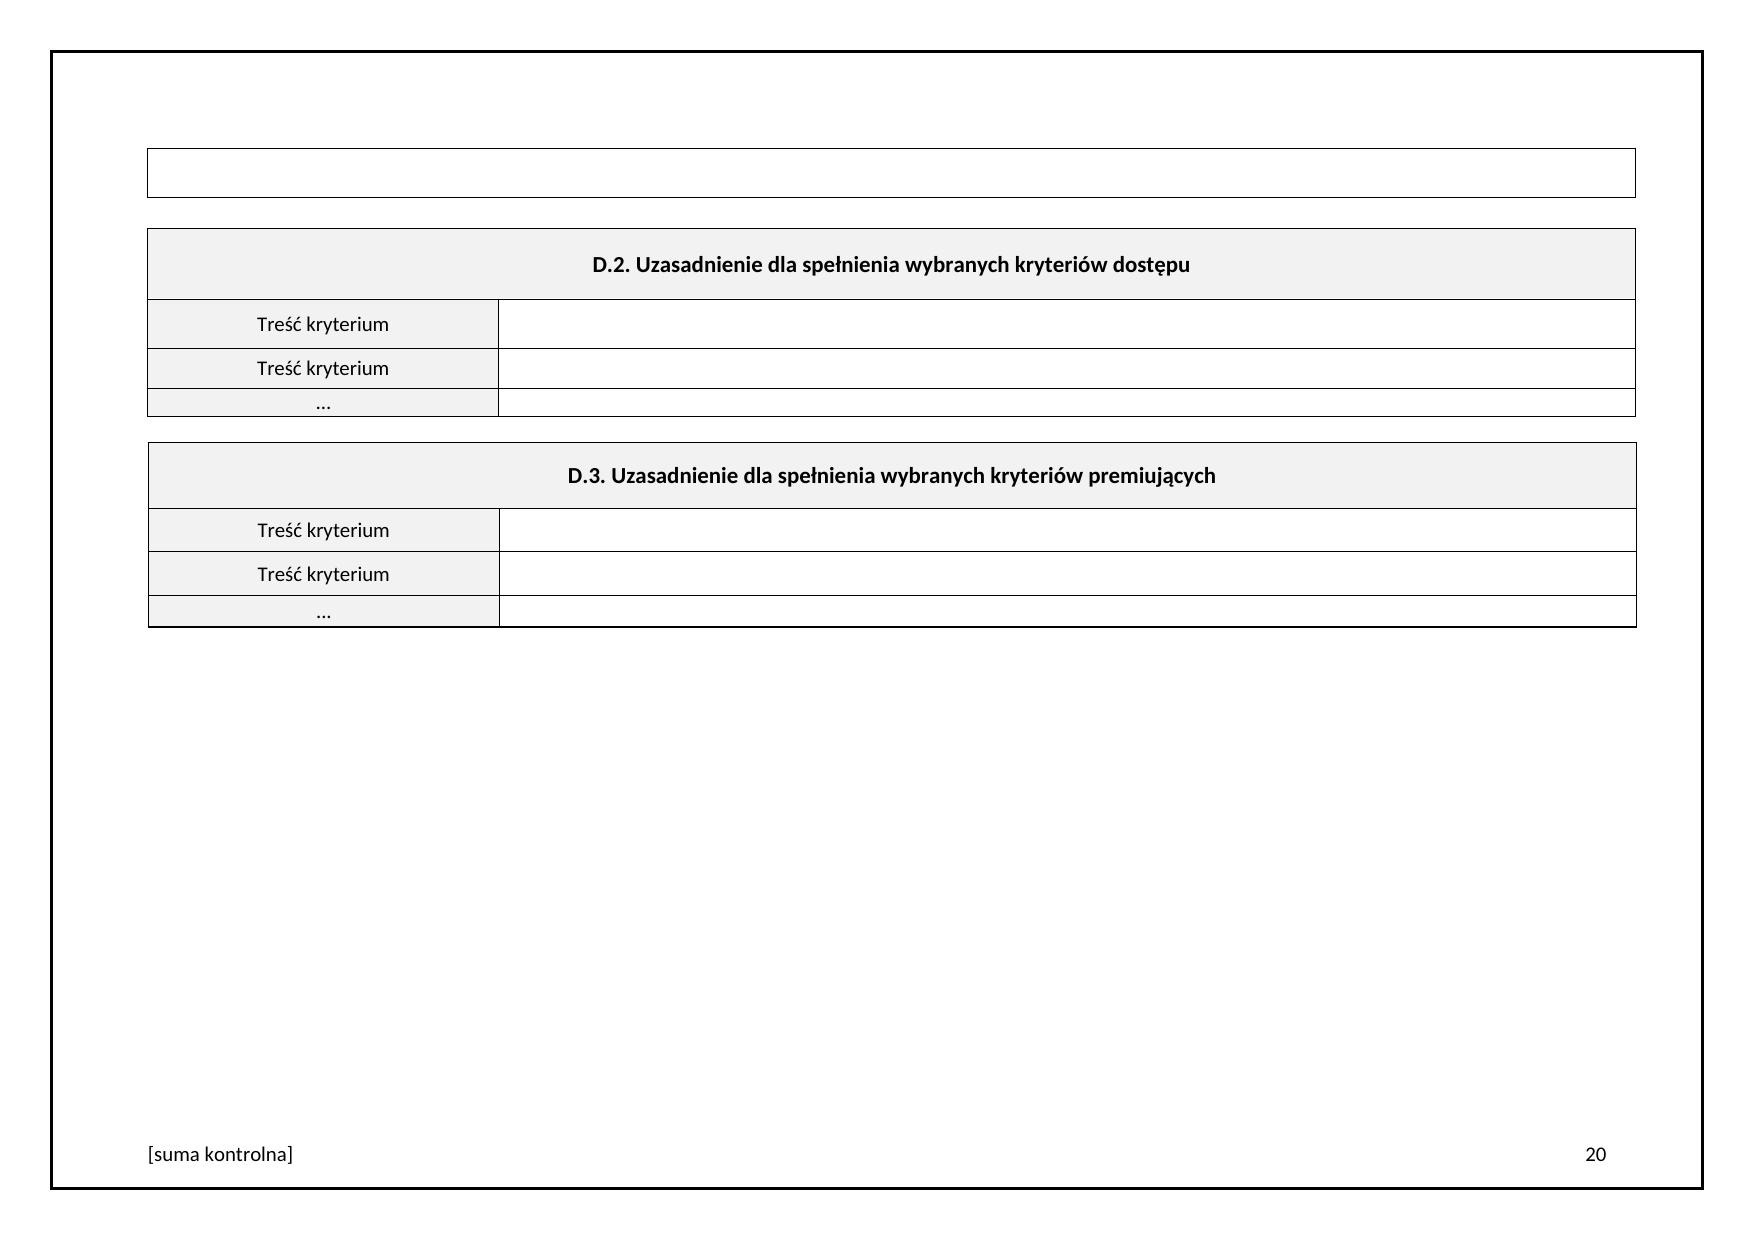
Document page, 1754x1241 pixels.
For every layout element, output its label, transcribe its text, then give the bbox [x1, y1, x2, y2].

table_header D.3. Uzasadnienie dla spełnienia wybranych kryteriów premiujących [149, 443, 1636, 508]
table_cell [500, 596, 1636, 626]
table_cell [499, 300, 1635, 348]
table_cell [500, 552, 1636, 595]
table_cell Treść kryterium [149, 509, 499, 551]
table_cell Treść kryterium [148, 300, 498, 348]
table_cell … [148, 389, 498, 416]
table_cell ... [149, 596, 499, 626]
table_cell Treść kryterium [148, 349, 498, 388]
table_cell [500, 509, 1636, 551]
table_cell [148, 149, 1635, 197]
table_cell [499, 349, 1635, 388]
table_cell [499, 389, 1635, 416]
table_cell Treść kryterium [149, 552, 499, 595]
table_header D.2. Uzasadnienie dla spełnienia wybranych kryteriów dostępu [148, 229, 1635, 298]
